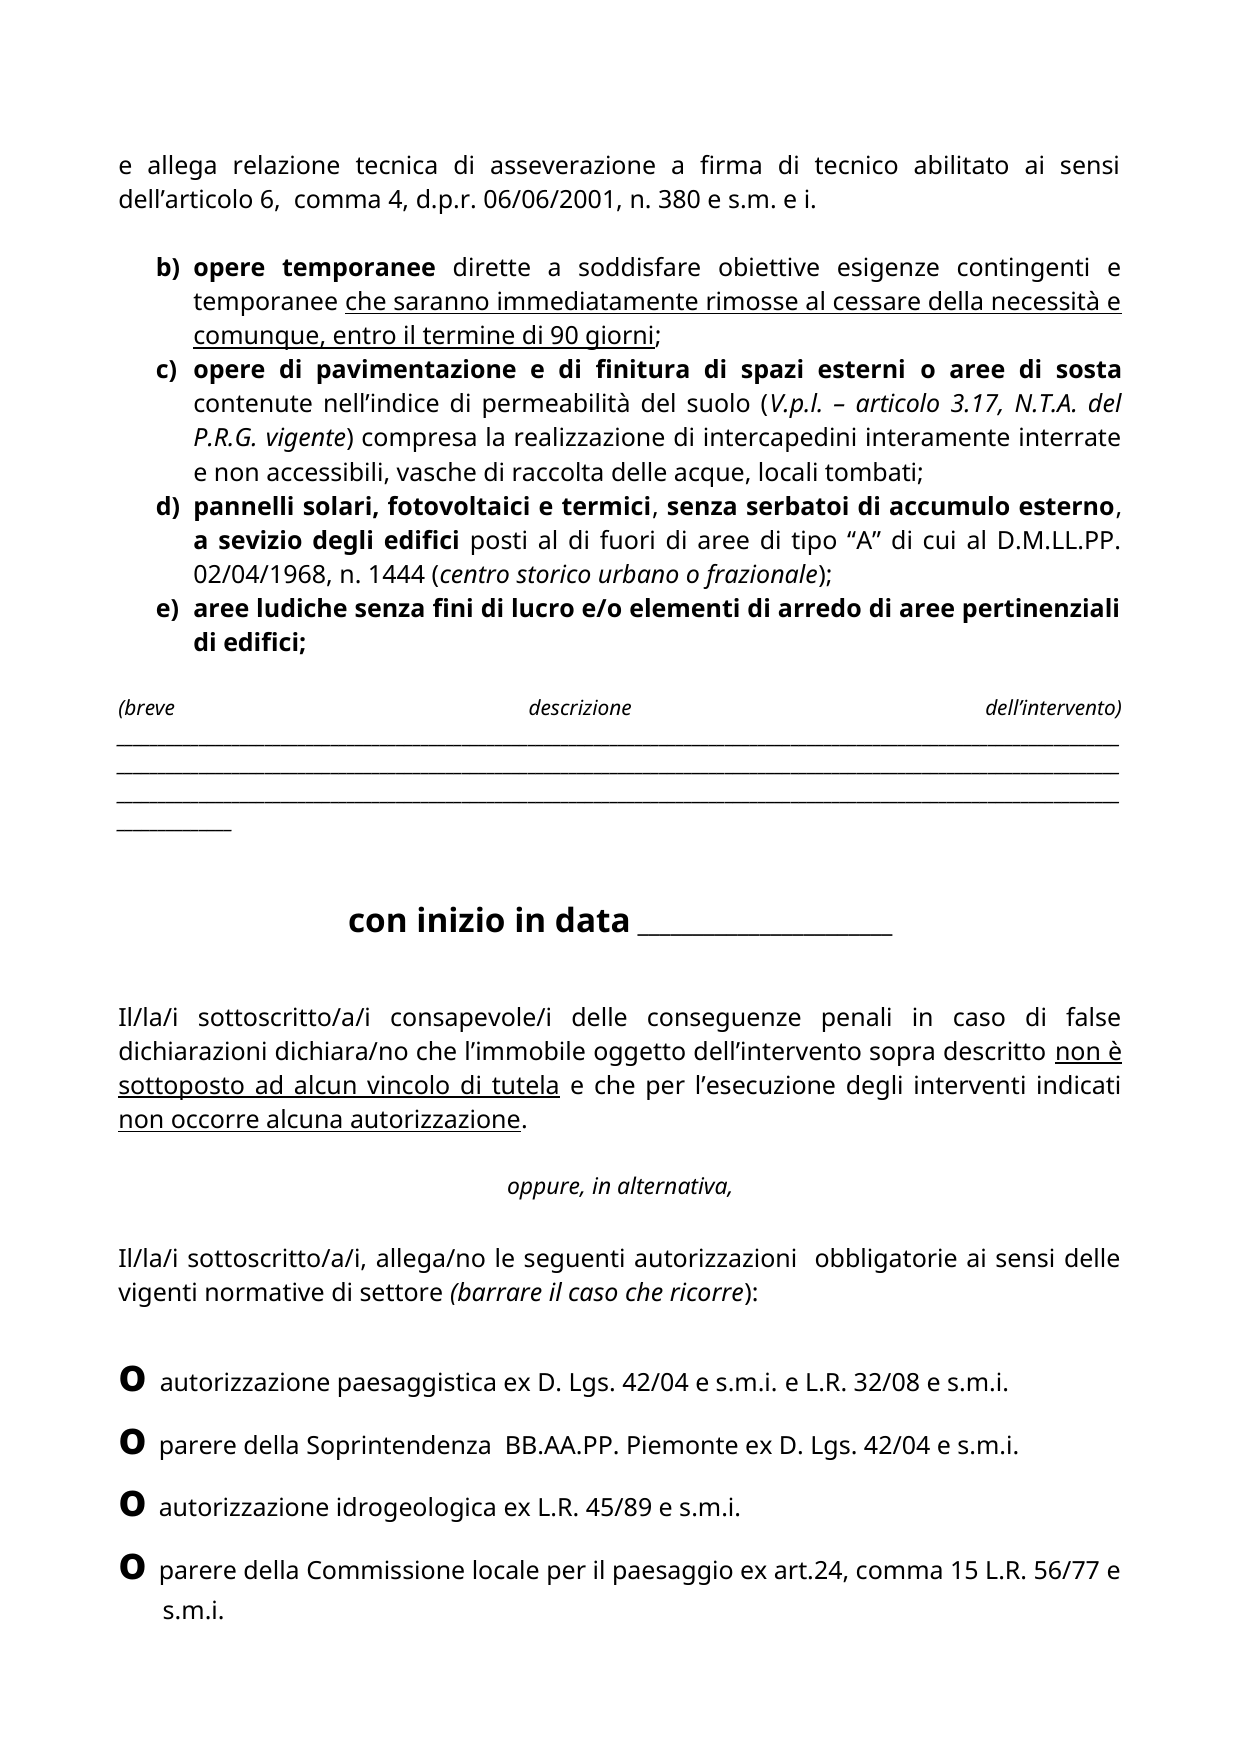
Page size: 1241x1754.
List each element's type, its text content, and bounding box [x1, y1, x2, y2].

list pannelli solari, fotovoltaici e termici, senza serbatoi di accumulo esterno, a sevizio degli edifici posti al di fuori di aree di tipo “A” di cui al D.M.LL.PP. 02/04/1968, n. 1444 (centro storico urbano o frazionale); [156, 488, 1122, 590]
text Il/la/i sottoscritto/a/i consapevole/i delle conseguenze penali in caso di false dichiarazioni dichiara/no che l’immobile oggetto dell’intervento sopra descritto non è sottoposto ad alcun vincolo di tutela e che per l’esecuzione degli interventi indicati non occorre alcuna autorizzazione. [118, 999, 1122, 1136]
text o autorizzazione paesaggistica ex D. Lgs. 42/04 e s.m.i. e L.R. 32/08 e s.m.i. [118, 1343, 1122, 1405]
text o parere della Soprintendenza BB.AA.PP. Piemonte ex D. Lgs. 42/04 e s.m.i. [118, 1405, 1122, 1468]
text Il/la/i sottoscritto/a/i, allega/no le seguenti autorizzazioni obbligatorie ai sensi delle vigenti normative di settore (barrare il caso che ricorre): [118, 1241, 1122, 1309]
text (breve descrizione dell’intervento) ____________________________________________________________________________________________________________________________________________________________________________________________________________________________________________________________________________________________________________________________________________________________________________________________ [118, 693, 1122, 835]
text o autorizzazione idrogeologica ex L.R. 45/89 e s.m.i. [118, 1468, 1122, 1530]
list opere di pavimentazione e di finitura di spazi esterni o aree di sosta contenute nell’indice di permeabilità del suolo (V.p.l. – articolo 3.17, N.T.A. del P.R.G. vigente) compresa la realizzazione di intercapedini interamente interrate e non accessibili, vasche di raccolta delle acque, locali tombati; [156, 352, 1122, 488]
list aree ludiche senza fini di lucro e/o elementi di arredo di aree pertinenziali di edifici; [156, 590, 1122, 658]
text e allega relazione tecnica di asseverazione a firma di tecnico abilitato ai sensi dell’articolo 6, comma 4, d.p.r. 06/06/2001, n. 380 e s.m. e i. [118, 148, 1122, 216]
text o parere della Commissione locale per il paesaggio ex art.24, comma 15 L.R. 56/77 e s.m.i. [118, 1530, 1122, 1627]
list opere temporanee dirette a soddisfare obiettive esigenze contingenti e temporanee che saranno immediatamente rimosse al cessare della necessità e comunque, entro il termine di 90 giorni; [156, 250, 1122, 352]
text con inizio in data _______________________ [118, 897, 1122, 943]
text oppure, in alternativa, [118, 1170, 1122, 1201]
